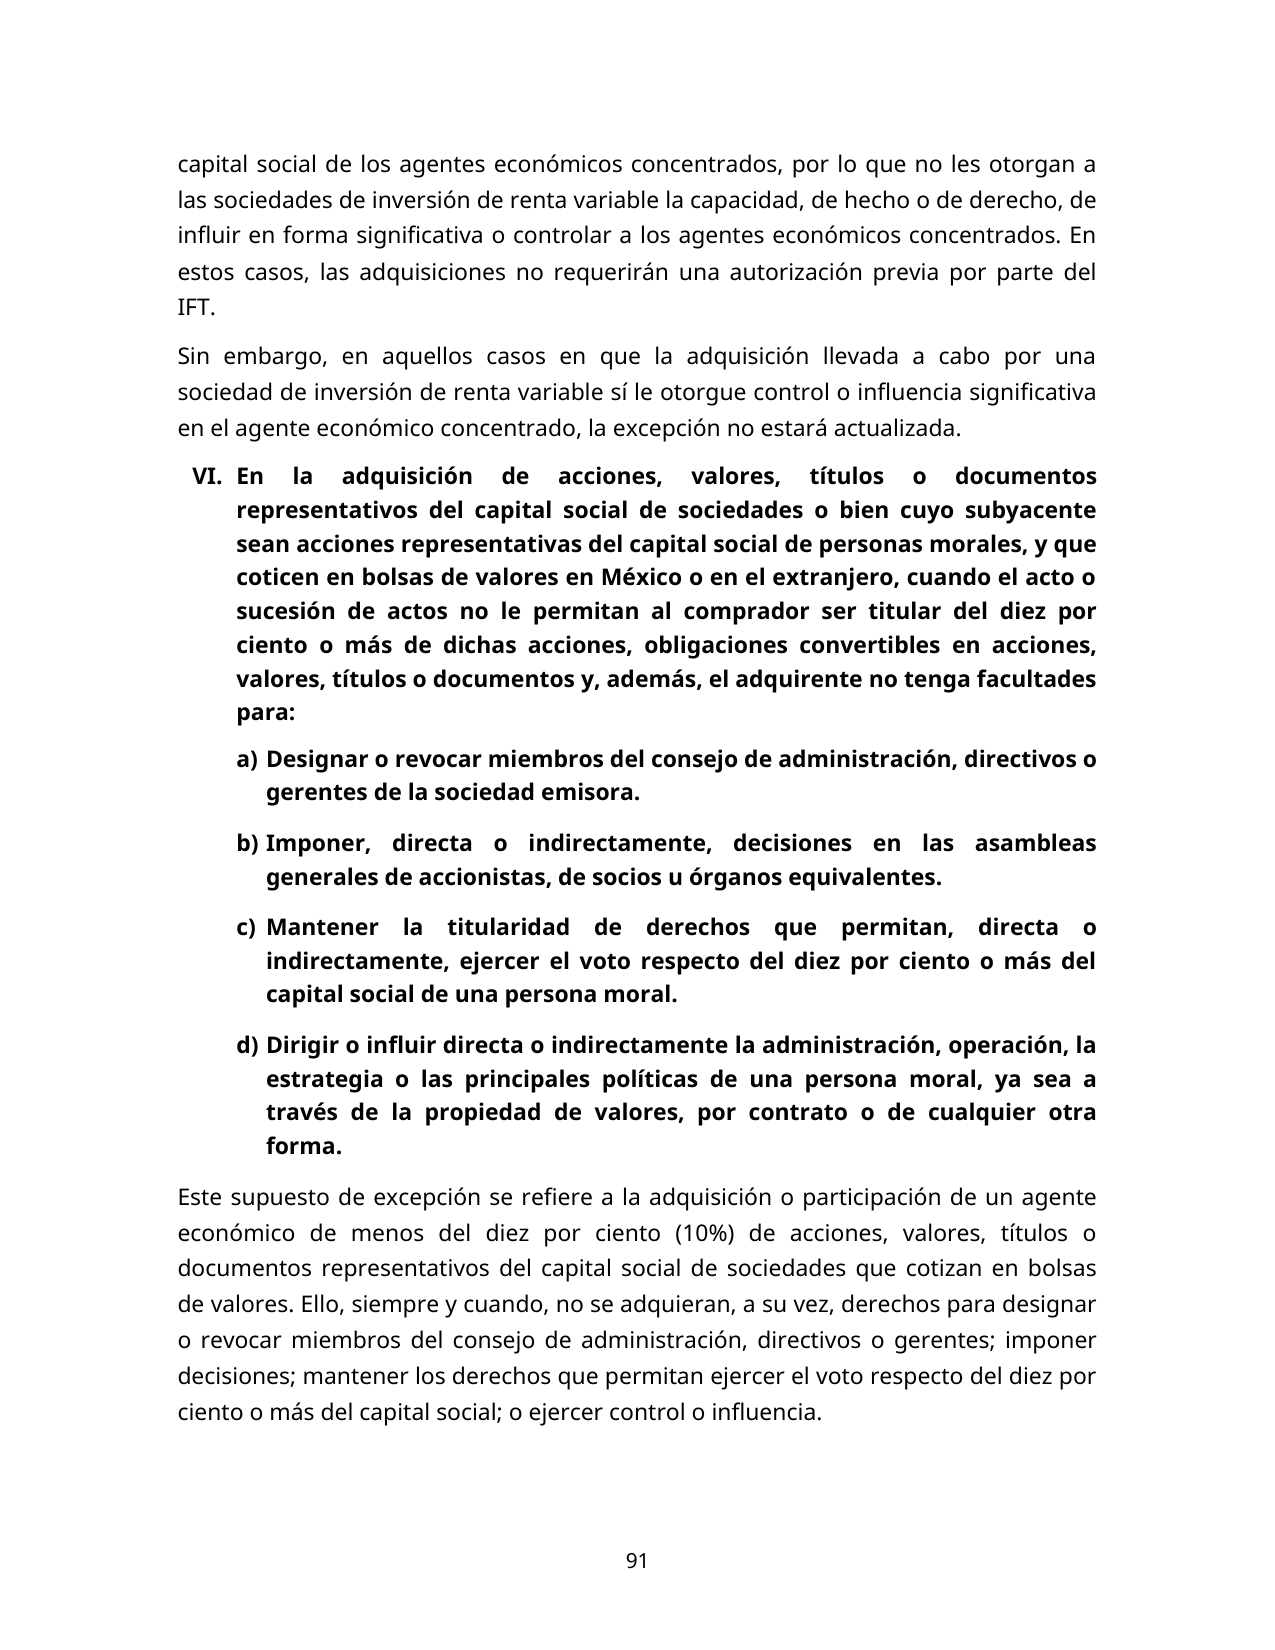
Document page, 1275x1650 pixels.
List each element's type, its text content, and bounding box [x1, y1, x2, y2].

list Designar o revocar miembros del consejo de administración, directivos o gerentes de la sociedad emisora. [236, 743, 1098, 808]
list Imponer, directa o indirectamente, decisiones en las asambleas generales de accionistas, de socios u órganos equivalentes. [236, 827, 1098, 892]
list Mantener la titularidad de derechos que permitan, directa o indirectamente, ejercer el voto respecto del diez por ciento o más del capital social de una persona moral. [236, 911, 1098, 1010]
text Este supuesto de excepción se refiere a la adquisición o participación de un agente económico de menos del diez por ciento (10%) de acciones, valores, títulos o documentos representativos del capital social de sociedades que cotizan en bolsas de valores. Ello, siempre y cuando, no se adquieran, a su vez, derechos para designar o revocar miembros del consejo de administración, directivos o gerentes; imponer decisiones; mantener los derechos que permitan ejercer el voto respecto del diez por ciento o más del capital social; o ejercer control o influencia. [177, 1181, 1098, 1427]
list Dirigir o influir directa o indirectamente la administración, operación, la estrategia o las principales políticas de una persona moral, ya sea a través de la propiedad de valores, por contrato o de cualquier otra forma. [236, 1029, 1098, 1161]
text Sin embargo, en aquellos casos en que la adquisición llevada a cabo por una sociedad de inversión de renta variable sí le otorgue control o influencia significativa en el agente económico concentrado, la excepción no estará actualizada. [177, 340, 1098, 443]
list En la adquisición de acciones, valores, títulos o documentos representativos del capital social de sociedades o bien cuyo subyacente sean acciones representativas del capital social de personas morales, y que coticen en bolsas de valores en México o en el extranjero, cuando el acto o sucesión de actos no le permitan al comprador ser titular del diez por ciento o más de dichas acciones, obligaciones convertibles en acciones, valores, títulos o documentos y, además, el adquirente no tenga facultades para: [192, 460, 1098, 728]
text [177, 148, 1098, 323]
